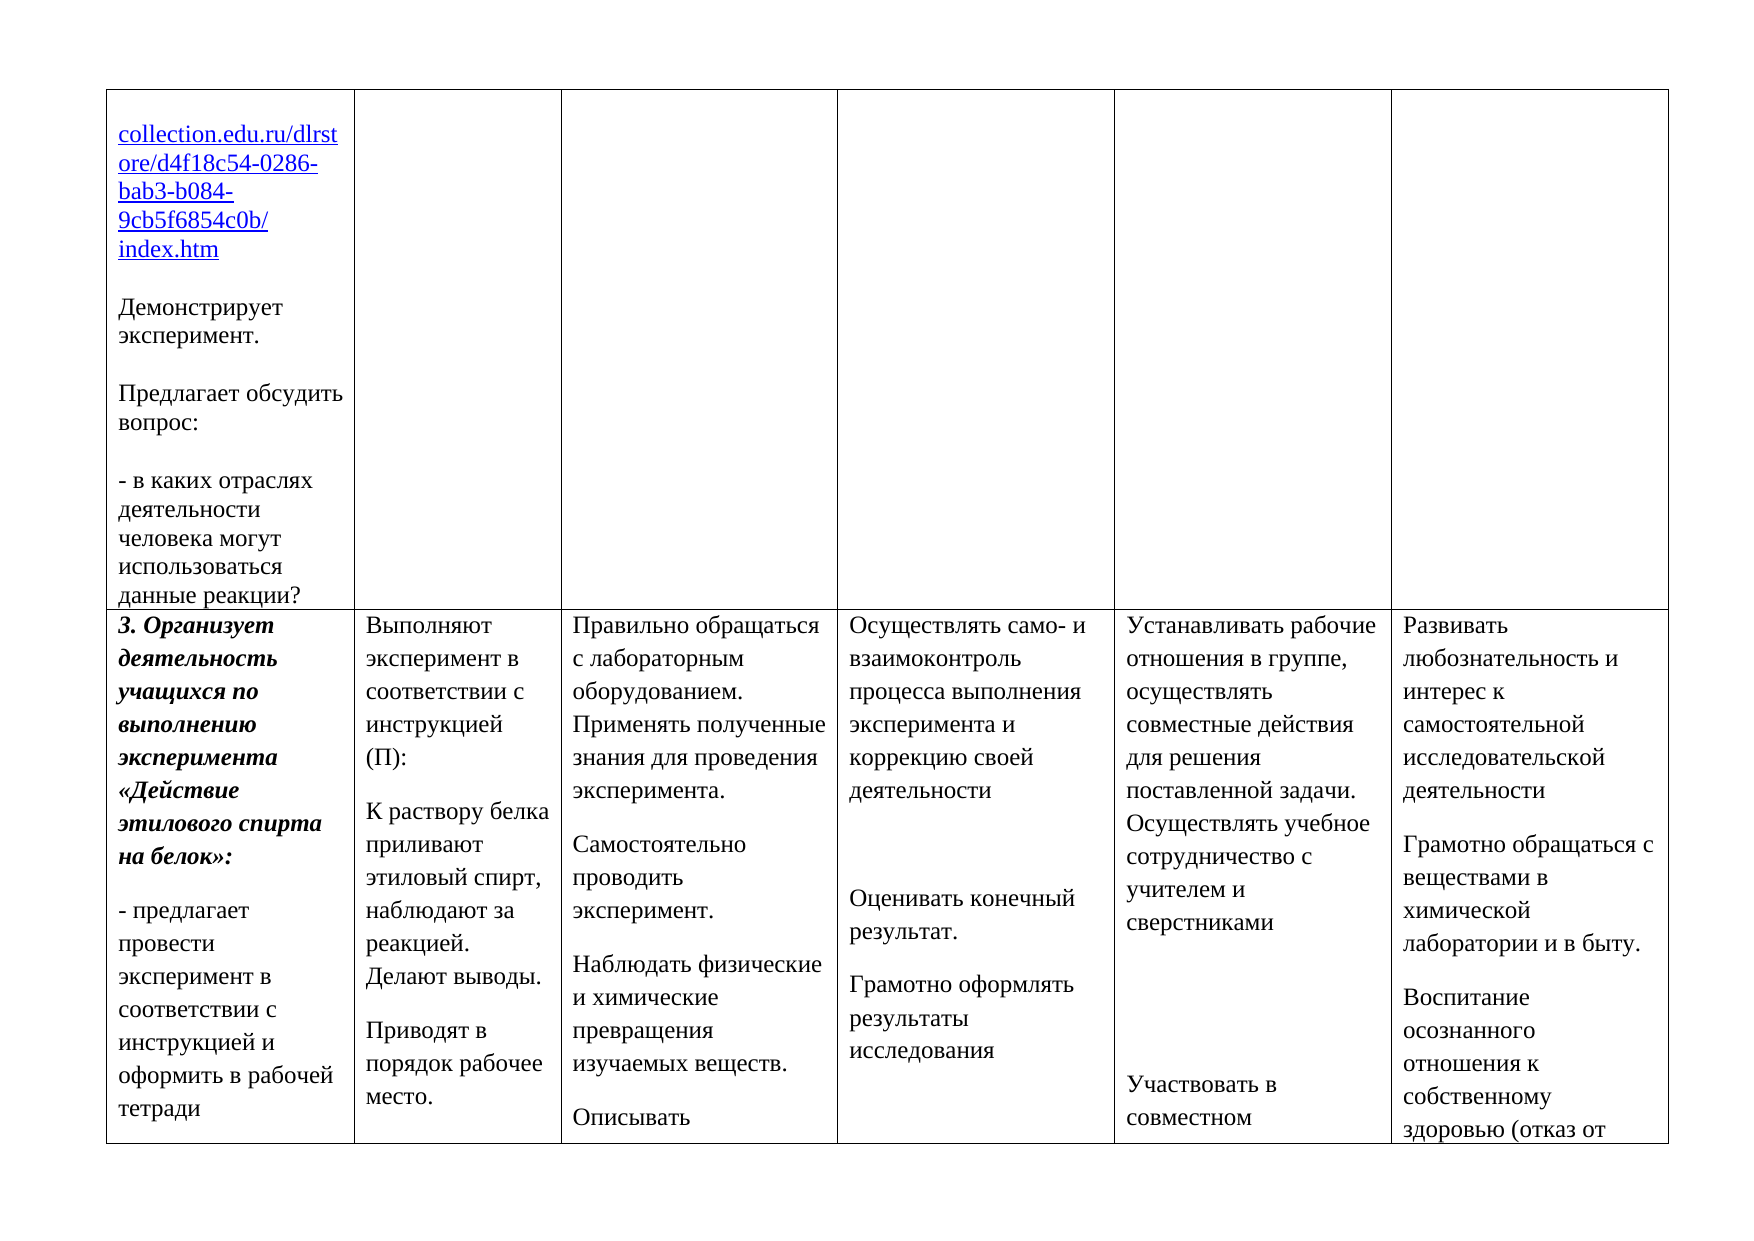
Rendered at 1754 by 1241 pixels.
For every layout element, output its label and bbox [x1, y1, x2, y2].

table_cell [1115, 90, 1391, 609]
table_cell [1392, 610, 1668, 1143]
table_cell [1392, 90, 1668, 609]
table_cell [355, 90, 561, 609]
table_cell [562, 90, 837, 609]
table_cell [107, 90, 354, 609]
table_cell [562, 610, 837, 1143]
table_cell [838, 90, 1114, 609]
table_cell [838, 610, 1114, 1143]
table_cell [107, 610, 354, 1143]
table_cell [1115, 610, 1391, 1143]
table_cell [355, 610, 561, 1143]
